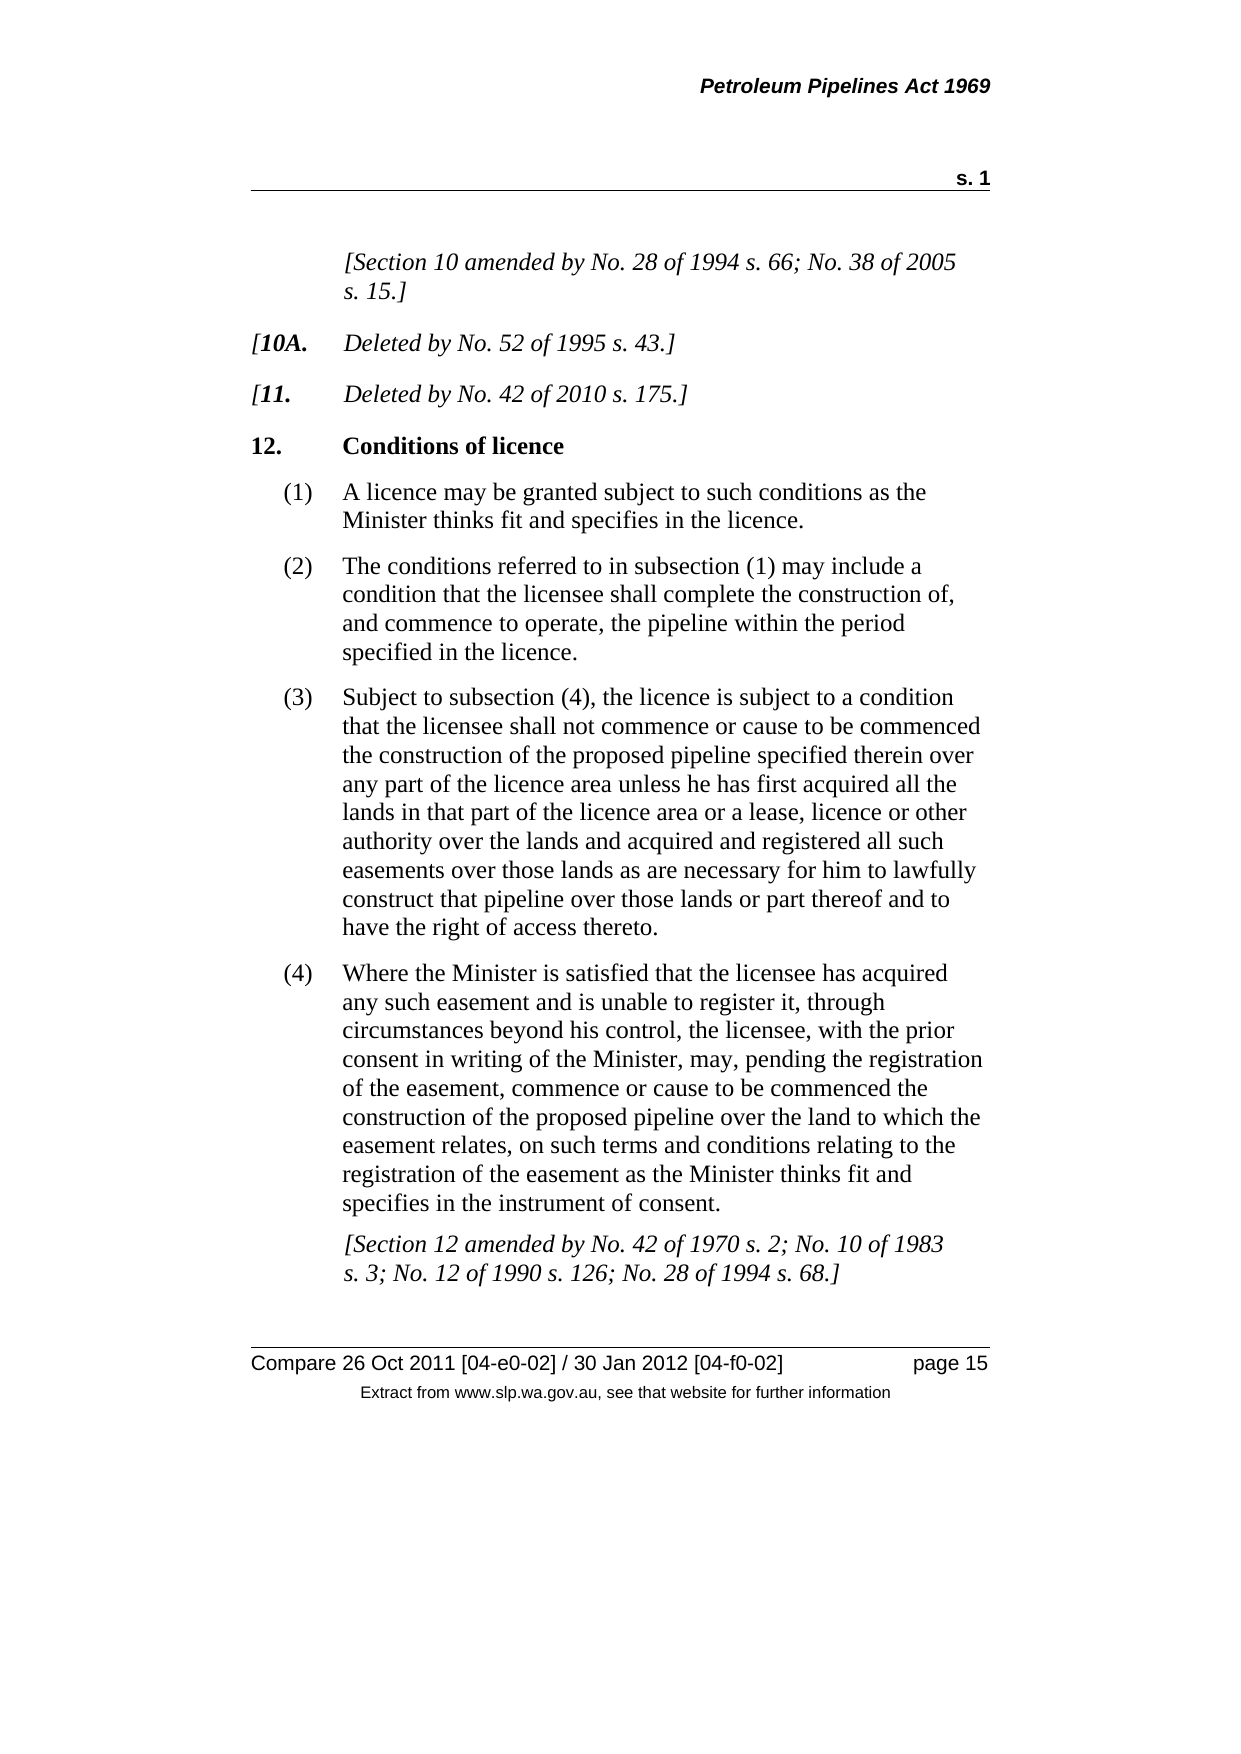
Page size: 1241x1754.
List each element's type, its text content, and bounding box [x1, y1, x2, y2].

text (2) The conditions referred to in subsection (1) may include a condition that the licensee shall complete the construction of, and commence to operate, the pipeline within the period specified in the licence. [251, 551, 990, 666]
text (3) Subject to subsection (4), the licence is subject to a condition that the licensee shall not commence or cause to be commenced the construction of the proposed pipeline specified therein over any part of the licence area unless he has first acquired all the lands in that part of the licence area or a lease, licence or other authority over the lands and acquired and registered all such easements over those lands as are necessary for him to lawfully construct that pipeline over those lands or part thereof and to have the right of access thereto. [251, 682, 990, 941]
text [Section 10 amended by No. 28 of 1994 s. 66; No. 38 of 2005 s. 15.] [251, 247, 990, 305]
text [11. Deleted by No. 42 of 2010 s. 175.] [251, 379, 990, 408]
subtitle 12. Conditions of licence [251, 431, 990, 460]
text (4) Where the Minister is satisfied that the licensee has acquired any such easement and is unable to register it, through circumstances beyond his control, the licensee, with the prior consent in writing of the Minister, may, pending the registration of the easement, commence or cause to be commenced the construction of the proposed pipeline over the land to which the easement relates, on such terms and conditions relating to the registration of the easement as the Minister thinks fit and specifies in the instrument of consent. [251, 958, 990, 1217]
text [Section 12 amended by No. 42 of 1970 s. 2; No. 10 of 1983 s. 3; No. 12 of 1990 s. 126; No. 28 of 1994 s. 68.] [251, 1229, 990, 1287]
text (1) A licence may be granted subject to such conditions as the Minister thinks fit and specifies in the licence. [251, 477, 990, 534]
text [10A. Deleted by No. 52 of 1995 s. 43.] [251, 328, 990, 357]
